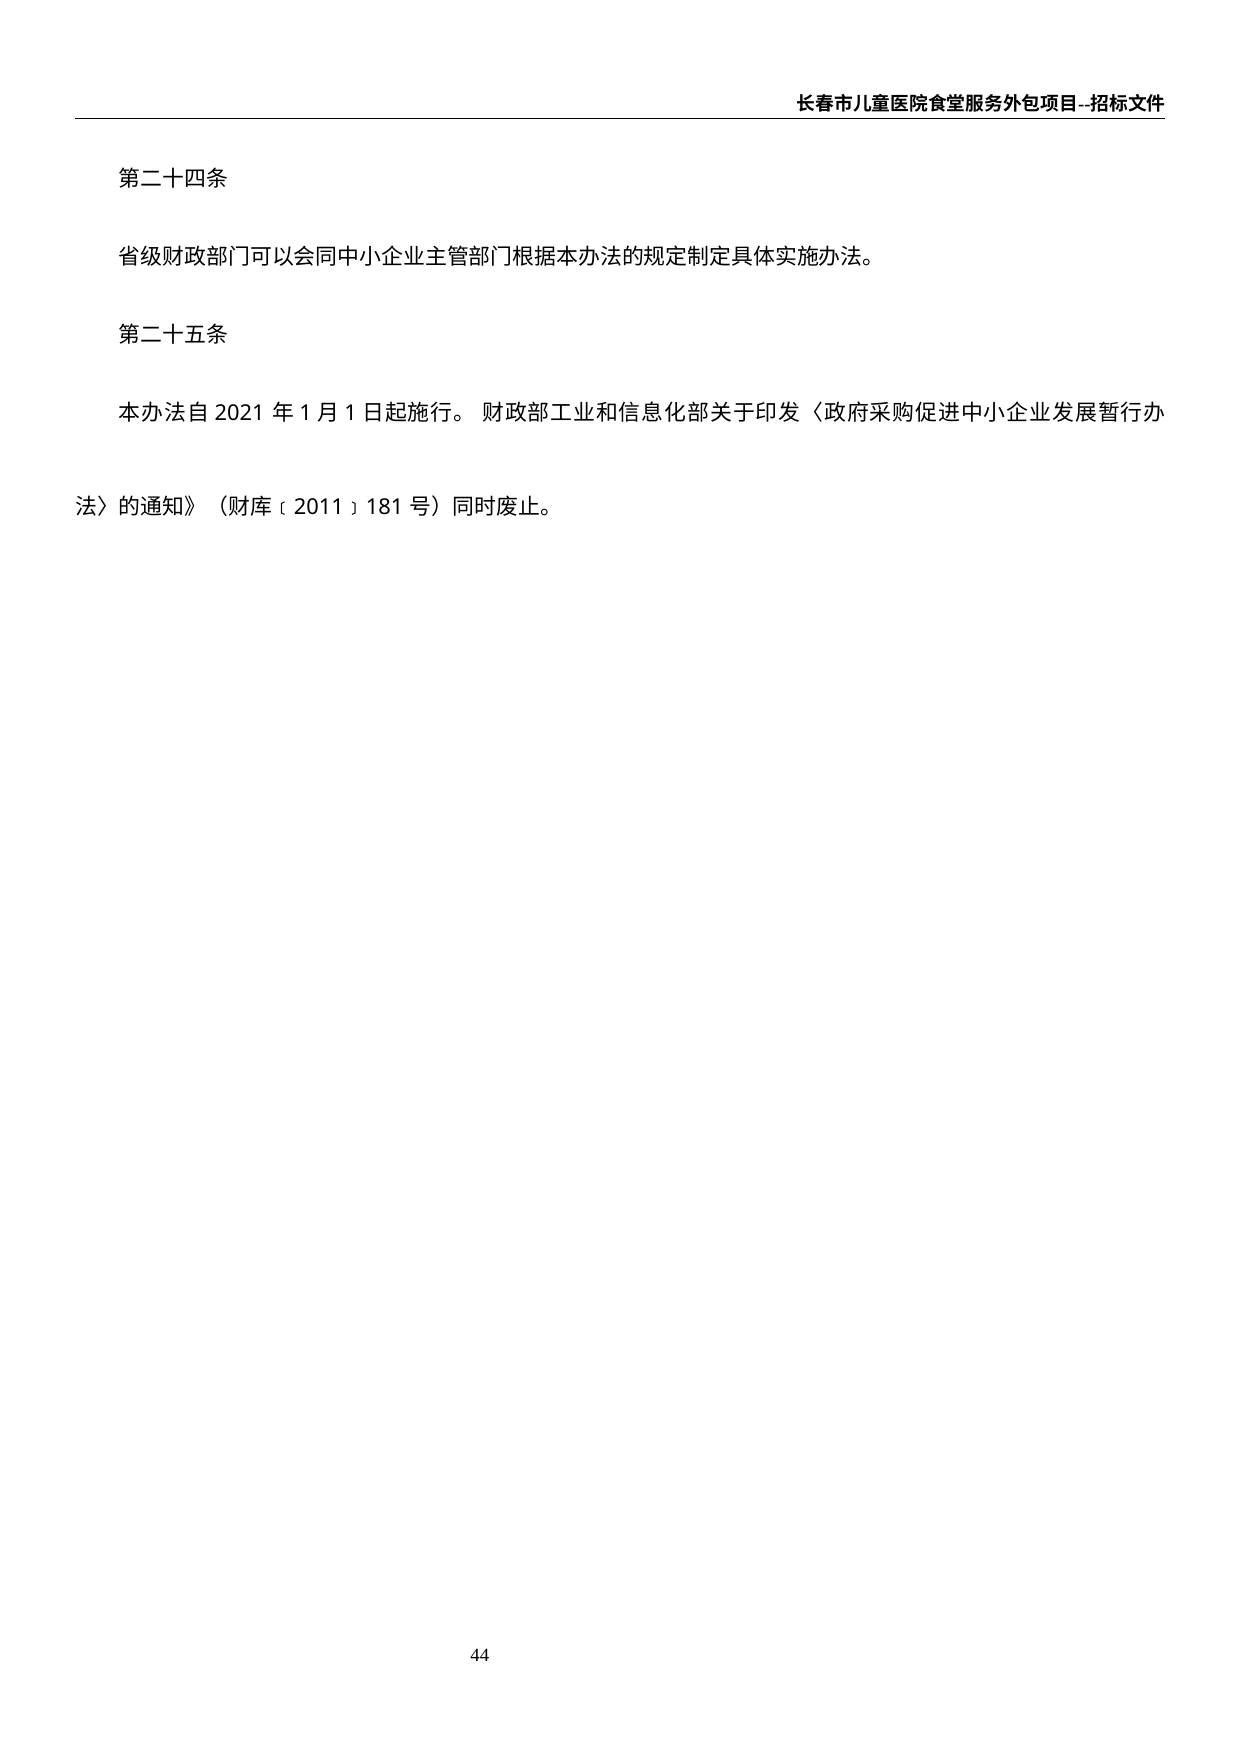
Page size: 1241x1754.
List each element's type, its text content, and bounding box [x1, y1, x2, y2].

text 省级财政部门可以会同中小企业主管部门根据本办法的规定制定具体实施办法。 [75, 224, 1165, 286]
text 本办法自2021 年1月1日起施行。 财政部工业和信息化部关于印发〈政府采购促进中小企业发展暂行办法〉的通知》（财库﹝2011﹞181 号）同时废止。 [75, 380, 1165, 536]
text 第二十四条 [75, 146, 1165, 208]
text 第二十五条 [75, 302, 1165, 364]
